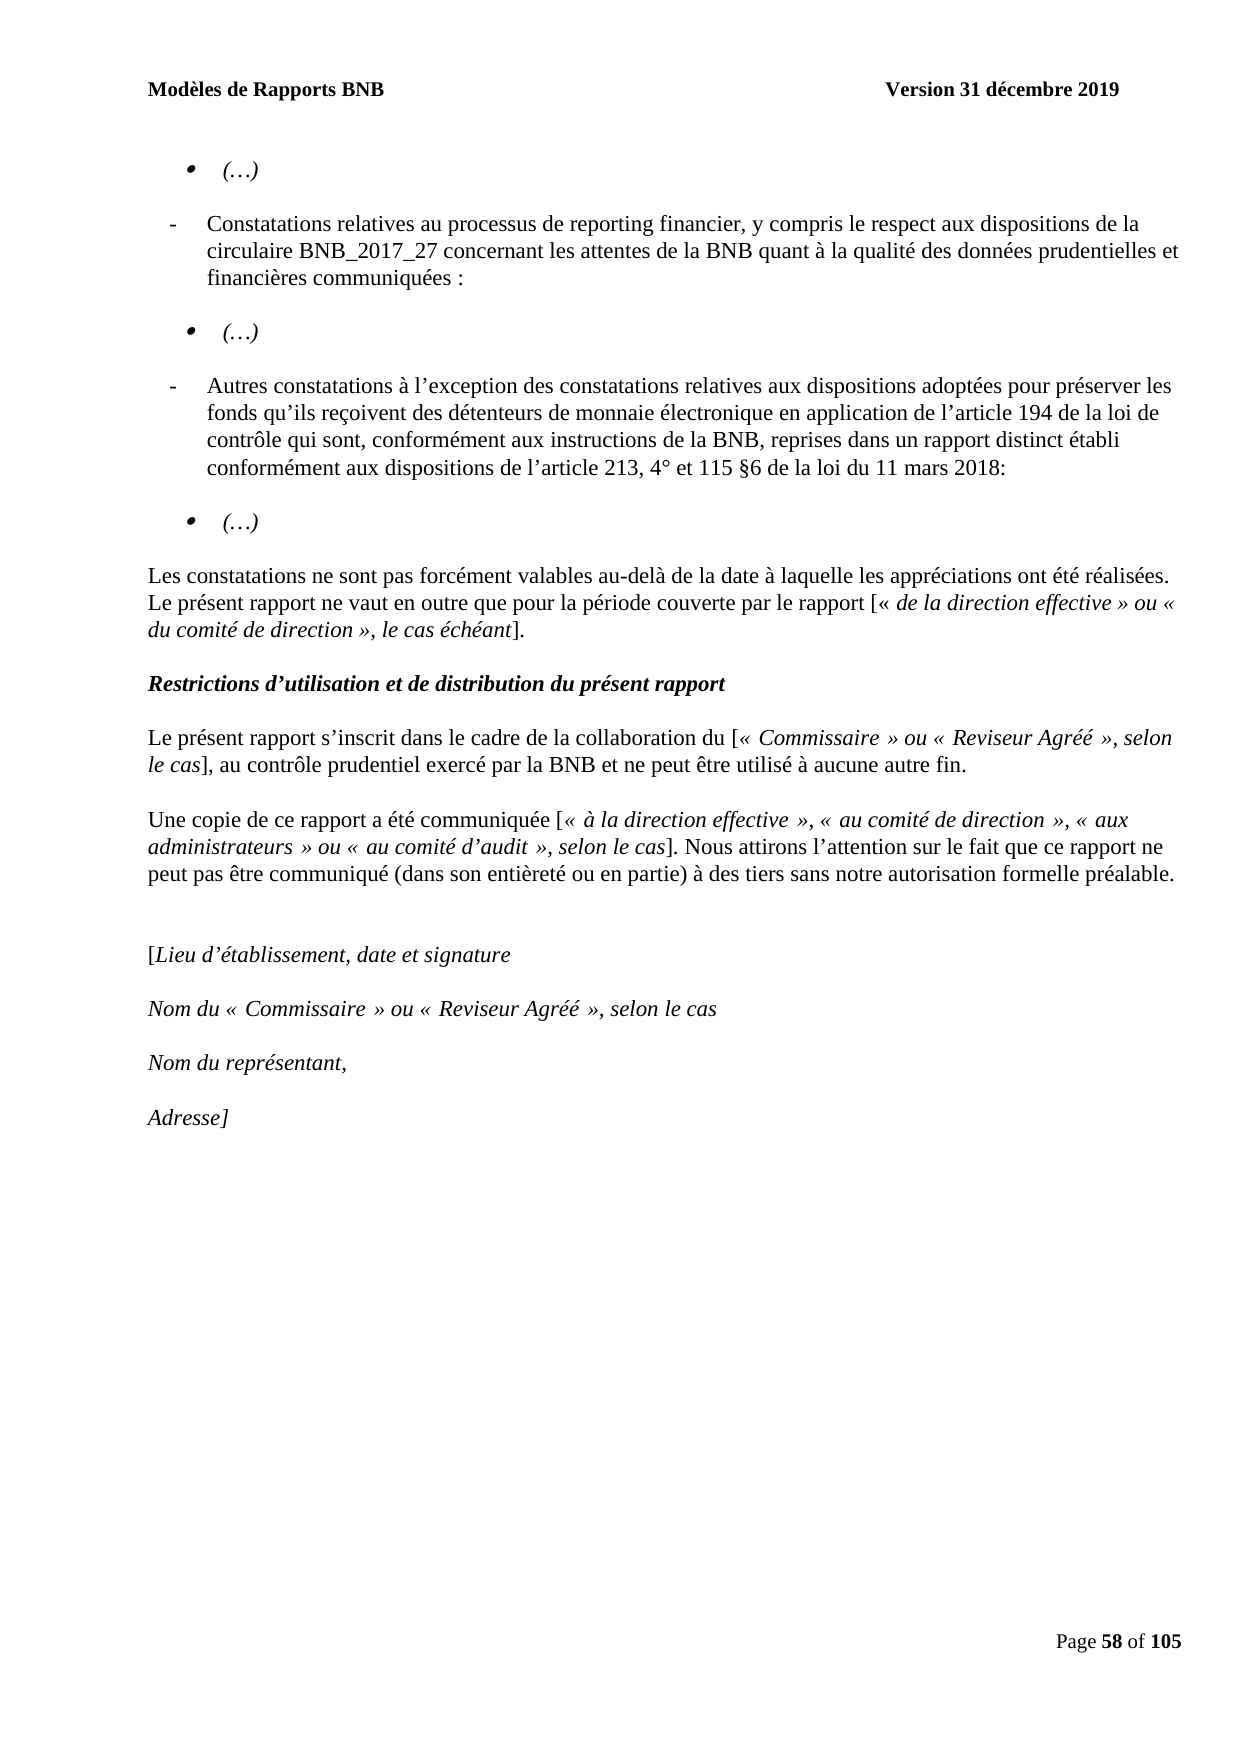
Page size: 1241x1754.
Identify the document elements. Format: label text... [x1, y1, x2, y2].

list (…) [185, 317, 1181, 344]
text Adresse] [148, 1103, 1181, 1130]
text Les constatations ne sont pas forcément valables au-delà de la date à laquelle les appréciations ont été réalisées. Le présent rapport ne vaut en outre que pour la période couverte par le rapport [« de la direction effective » ou « du comité de direction », le cas échéant]. [148, 561, 1181, 642]
text [Lieu d’établissement, date et signature [148, 940, 1181, 967]
list Autres constatations à l’exception des constatations relatives aux dispositions adoptées pour préserver les fonds qu’ils reçoivent des détenteurs de monnaie électronique en application de l’article 194 de la loi de contrôle qui sont, conformément aux instructions de la BNB, reprises dans un rapport distinct établi conformément aux dispositions de l’article 213, 4° et 115 §6 de la loi du 11 mars 2018: [169, 372, 1181, 480]
text Nom du « Commissaire » ou « Reviseur Agréé », selon le cas [148, 994, 1181, 1022]
list Constatations relatives au processus de reporting financier, y compris le respect aux dispositions de la circulaire BNB_2017_27 concernant les attentes de la BNB quant à la qualité des données prudentielles et financières communiquées : [169, 209, 1181, 290]
list (…) [185, 155, 1181, 182]
text Le présent rapport s’inscrit dans le cadre de la collaboration du [« Commissaire » ou « Reviseur Agréé », selon le cas], au contrôle prudentiel exercé par la BNB et ne peut être utilisé à aucune autre fin. [148, 724, 1181, 778]
text Une copie de ce rapport a été communiquée [« à la direction effective », « au comité de direction », « aux administrateurs » ou « au comité d’audit », selon le cas]. Nous attirons l’attention sur le fait que ce rapport ne peut pas être communiqué (dans son entièreté ou en partie) à des tiers sans notre autorisation formelle préalable. [148, 805, 1181, 886]
text Restrictions d’utilisation et de distribution du présent rapport [148, 669, 1181, 697]
text Nom du représentant, [148, 1049, 1181, 1076]
list (…) [185, 507, 1181, 534]
